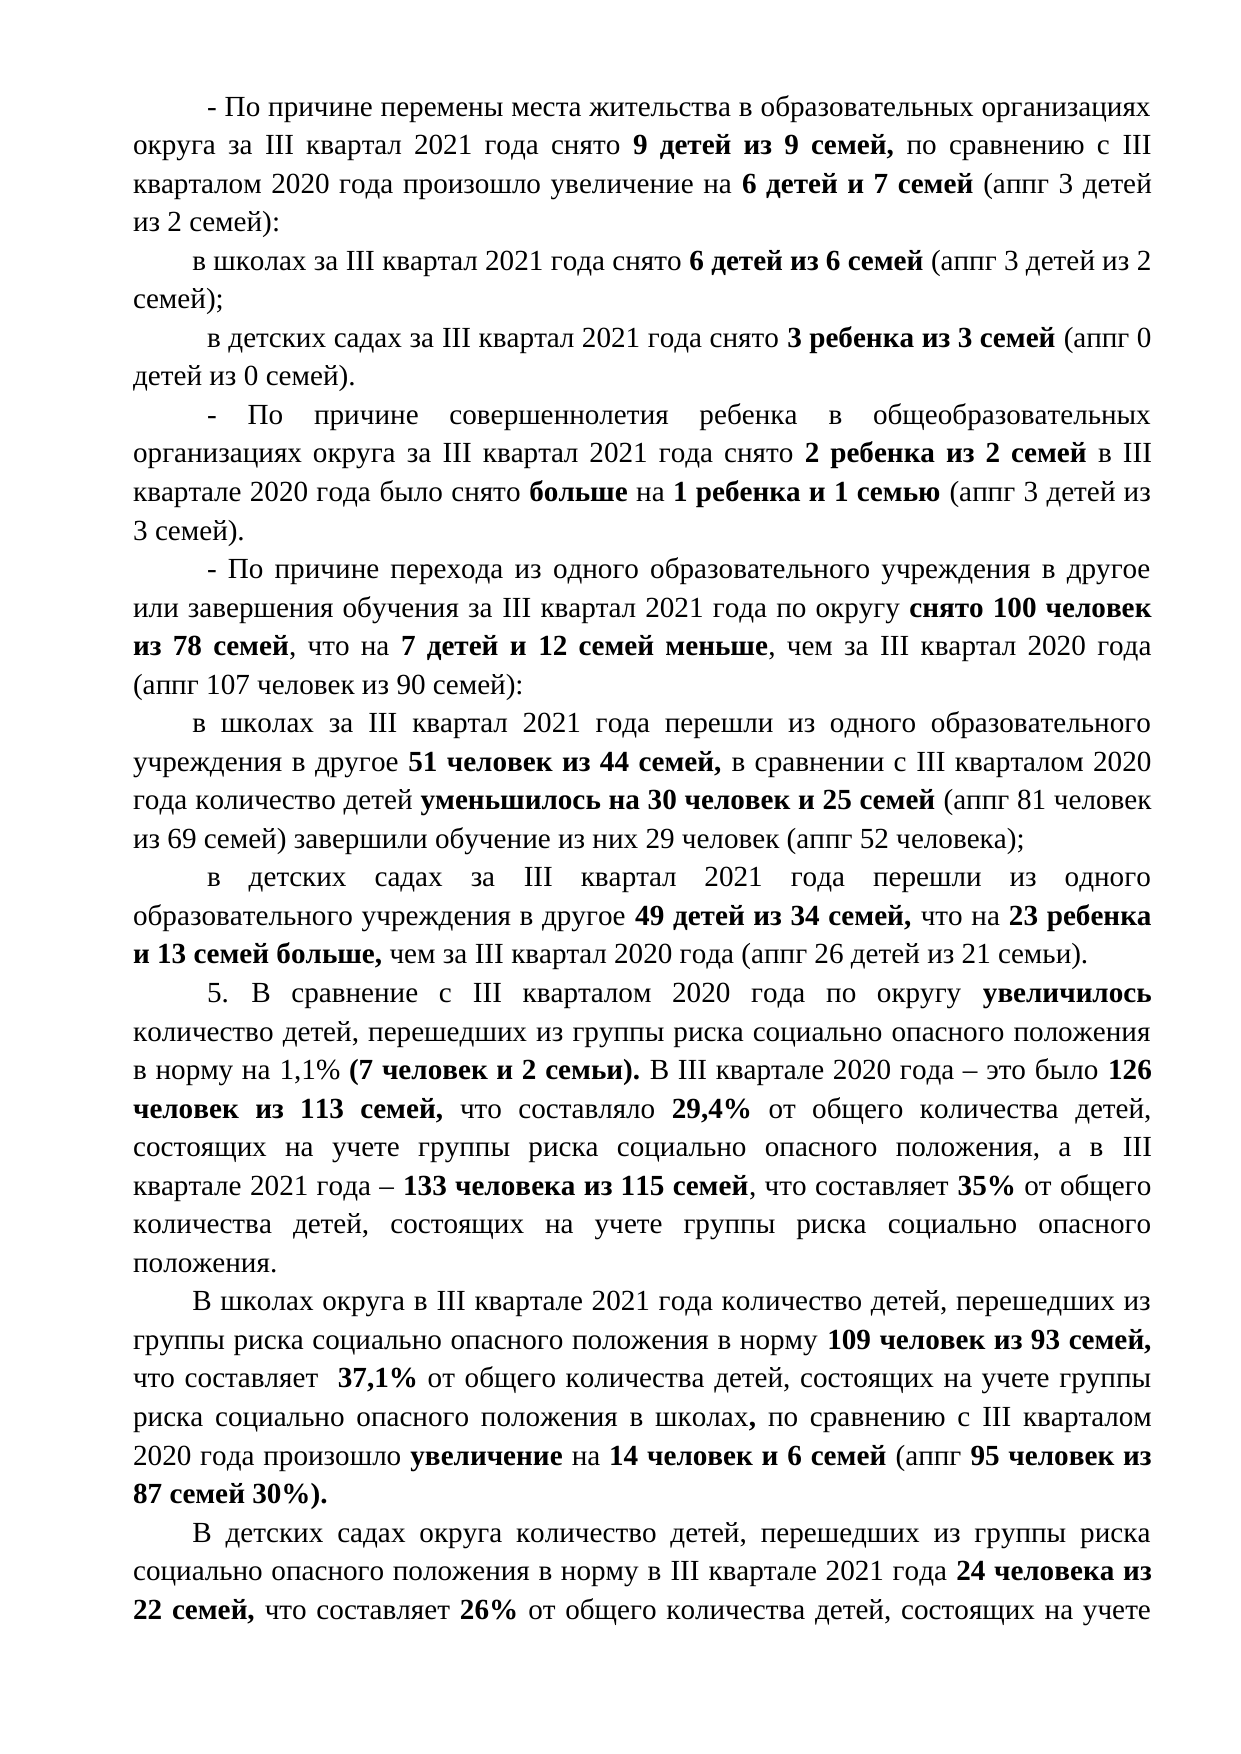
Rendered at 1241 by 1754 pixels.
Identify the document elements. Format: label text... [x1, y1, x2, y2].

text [133, 1515, 1152, 1625]
text в детских садах за III квартал 2021 года перешли из одного образовательного учреждения в другое 49 детей из 34 семей, что на 23 ребенка и 13 семей больше, чем за III квартал 2020 года (аппг 26 детей из 21 семьи). [133, 859, 1152, 970]
list В сравнение с III кварталом 2020 года по округу увеличилось количество детей, перешедших из группы риска социально опасного положения в норму на 1,1% (7 человек и 2 семьи). В III квартале 2020 года – это было 126 человек из 113 семей, что составляло 29,4% от общего количества детей, состоящих на учете группы риска социально опасного положения, а в III квартале 2021 года – 133 человека из 115 семей, что составляет 35% от общего количества детей, состоящих на учете группы риска социально опасного положения. [133, 975, 1152, 1278]
text в детских садах за III квартал 2021 года снято 3 ребенка из 3 семей (аппг 0 детей из 0 семей). [133, 320, 1152, 392]
text - По причине перемены места жительства в образовательных организациях округа за III квартал 2021 года снято 9 детей из 9 семей, по сравнению с III кварталом 2020 года произошло увеличение на 6 детей и 7 семей (аппг 3 детей из 2 семей): [133, 89, 1152, 238]
text - По причине совершеннолетия ребенка в общеобразовательных организациях округа за III квартал 2021 года снято 2 ребенка из 2 семей в III квартале 2020 года было снято больше на 1 ребенка и 1 семью (аппг 3 детей из 3 семей). [133, 397, 1152, 546]
text - По причине перехода из одного образовательного учреждения в другое или завершения обучения за III квартал 2021 года по округу снято 100 человек из 78 семей, что на 7 детей и 12 семей меньше, чем за III квартал 2020 года (аппг 107 человек из 90 семей): [133, 551, 1152, 700]
text в школах за III квартал 2021 года перешли из одного образовательного учреждения в другое 51 человек из 44 семей, в сравнении с III кварталом 2020 года количество детей уменьшилось на 30 человек и 25 семей (аппг 81 человек из 69 семей) завершили обучение из них 29 человек (аппг 52 человека); [133, 705, 1152, 854]
text В школах округа в III квартале 2021 года количество детей, перешедших из группы риска социально опасного положения в норму 109 человек из 93 семей, что составляет 37,1% от общего количества детей, состоящих на учете группы риска социально опасного положения в школах, по сравнению с III кварталом 2020 года произошло увеличение на 14 человек и 6 семей (аппг 95 человек из 87 семей 30%). [133, 1283, 1152, 1510]
text в школах за III квартал 2021 года снято 6 детей из 6 семей (аппг 3 детей из 2 семей); [133, 243, 1152, 315]
